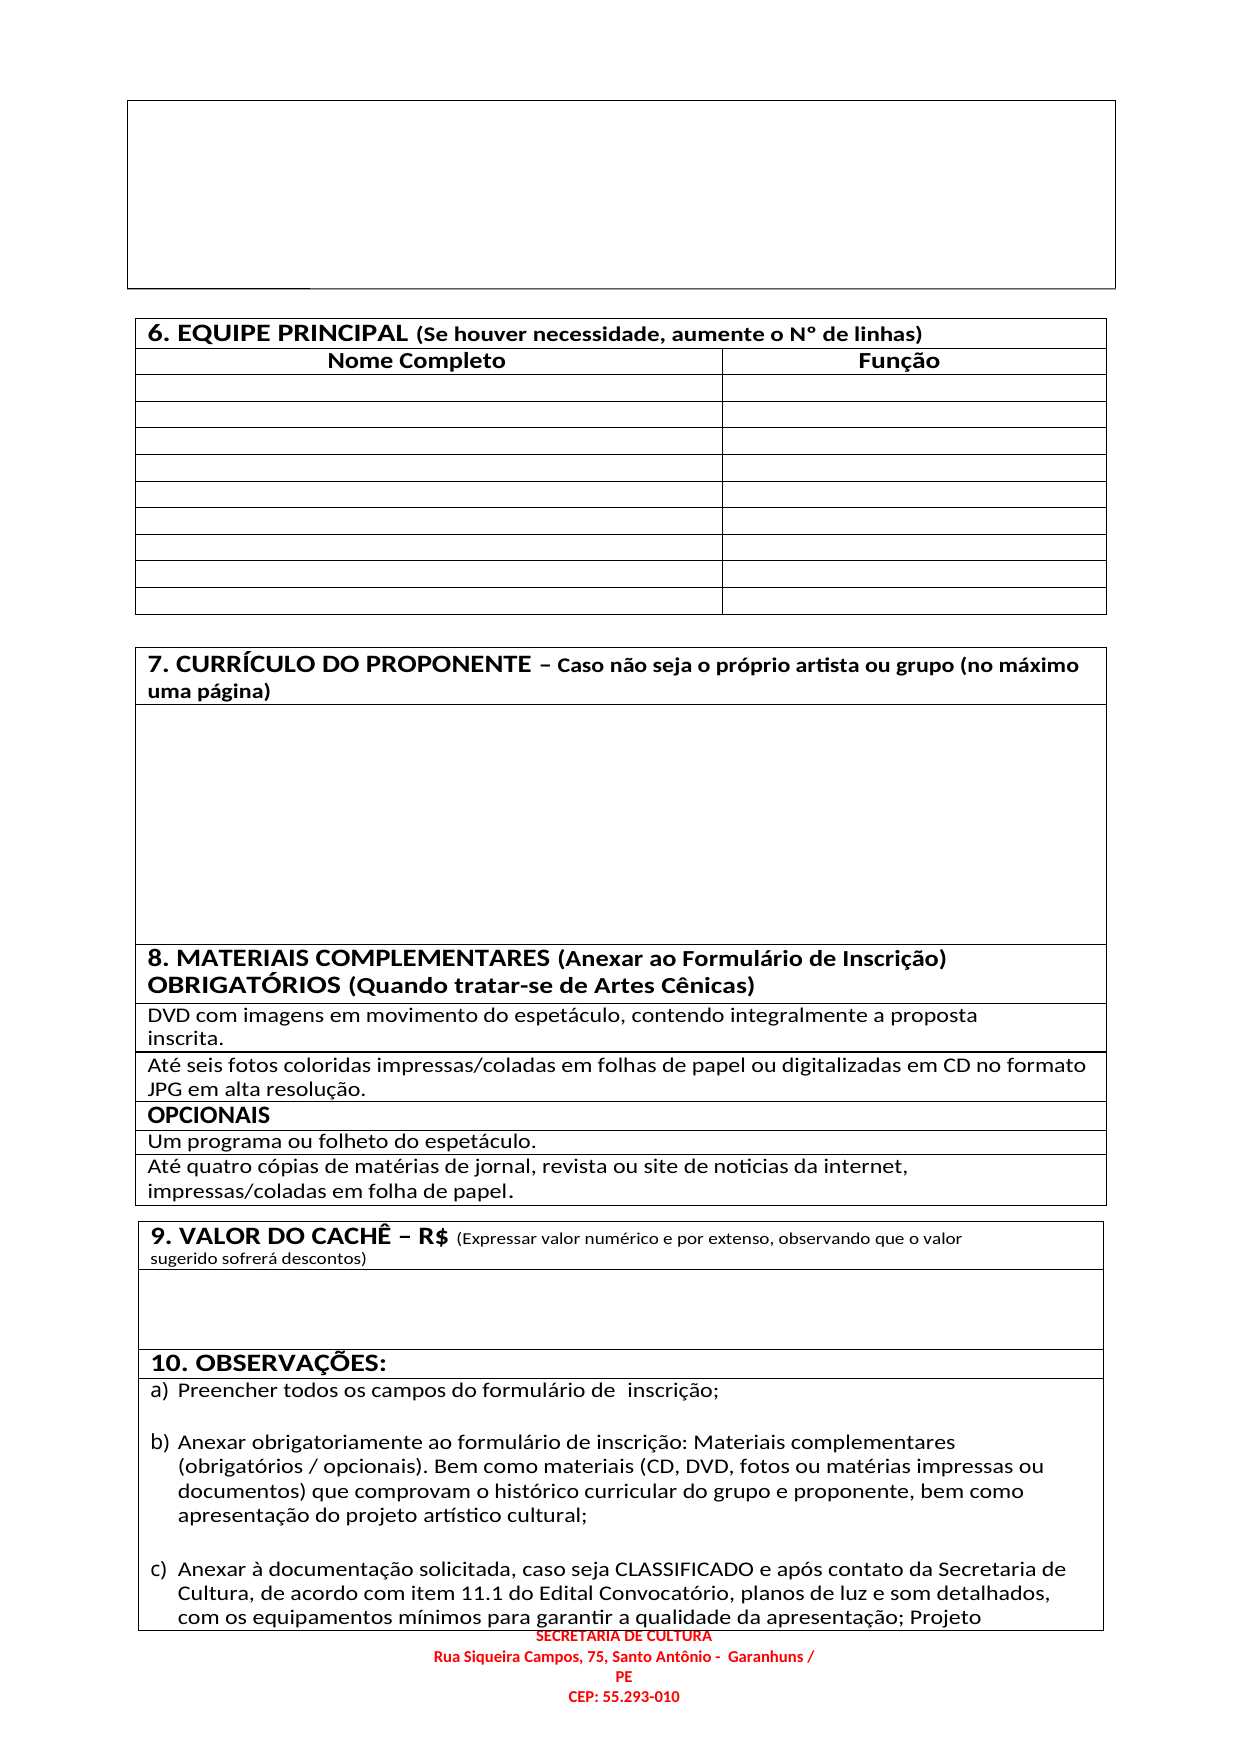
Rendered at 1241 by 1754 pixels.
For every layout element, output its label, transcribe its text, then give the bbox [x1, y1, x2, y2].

table_cell OPCIONAIS [136, 1102, 1106, 1130]
table_cell [723, 588, 1106, 613]
table_cell Nome Completo [136, 349, 722, 374]
table_cell [723, 561, 1106, 587]
table_cell [723, 482, 1106, 507]
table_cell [139, 1379, 1103, 1630]
table_cell [136, 535, 722, 560]
table_cell [136, 561, 722, 587]
table_cell [136, 428, 722, 454]
table_cell [723, 508, 1106, 534]
table_header 6. EQUIPE PRINCIPAL (Se houver necessidade, aumente o Nº de linhas) [136, 319, 1106, 347]
table_cell [136, 705, 1106, 944]
table_cell [136, 508, 722, 534]
table_header 9. VALOR DO CACHÊ – R$ (Expressar valor numérico e por extenso, observando que o valor sugerido sofrerá descontos) [139, 1222, 1103, 1269]
table_cell [136, 588, 722, 613]
table_cell [723, 375, 1106, 401]
table_cell Função [723, 349, 1106, 374]
table_cell Um programa ou folheto do espetáculo. [136, 1131, 1106, 1154]
table_cell 10. OBSERVAÇÕES: [139, 1350, 1103, 1378]
table_cell Até quatro cópias de matérias de jornal, revista ou site de noticias da internet, impressas/coladas em folha de papel. [136, 1155, 1106, 1205]
table_cell [136, 402, 722, 427]
table_cell Até seis fotos coloridas impressas/coladas em folhas de papel ou digitalizadas em CD no formato JPG em alta resolução. [136, 1053, 1106, 1101]
table_cell [136, 455, 722, 481]
table_cell [723, 402, 1106, 427]
table_cell [136, 375, 722, 401]
table_header 7. CURRÍCULO DO PROPONENTE – Caso não seja o próprio artista ou grupo (no máximo uma página) [136, 648, 1106, 704]
table_cell 8. MATERIAIS COMPLEMENTARES (Anexar ao Formulário de Inscrição) OBRIGATÓRIOS (Quando tratar-se de Artes Cênicas) [136, 945, 1106, 1003]
table_cell [723, 455, 1106, 481]
table_cell [136, 482, 722, 507]
table_cell [723, 535, 1106, 560]
table_cell [139, 1270, 1103, 1349]
table_cell [723, 428, 1106, 454]
table_cell DVD com imagens em movimento do espetáculo, contendo integralmente a proposta inscrita. [136, 1004, 1106, 1051]
